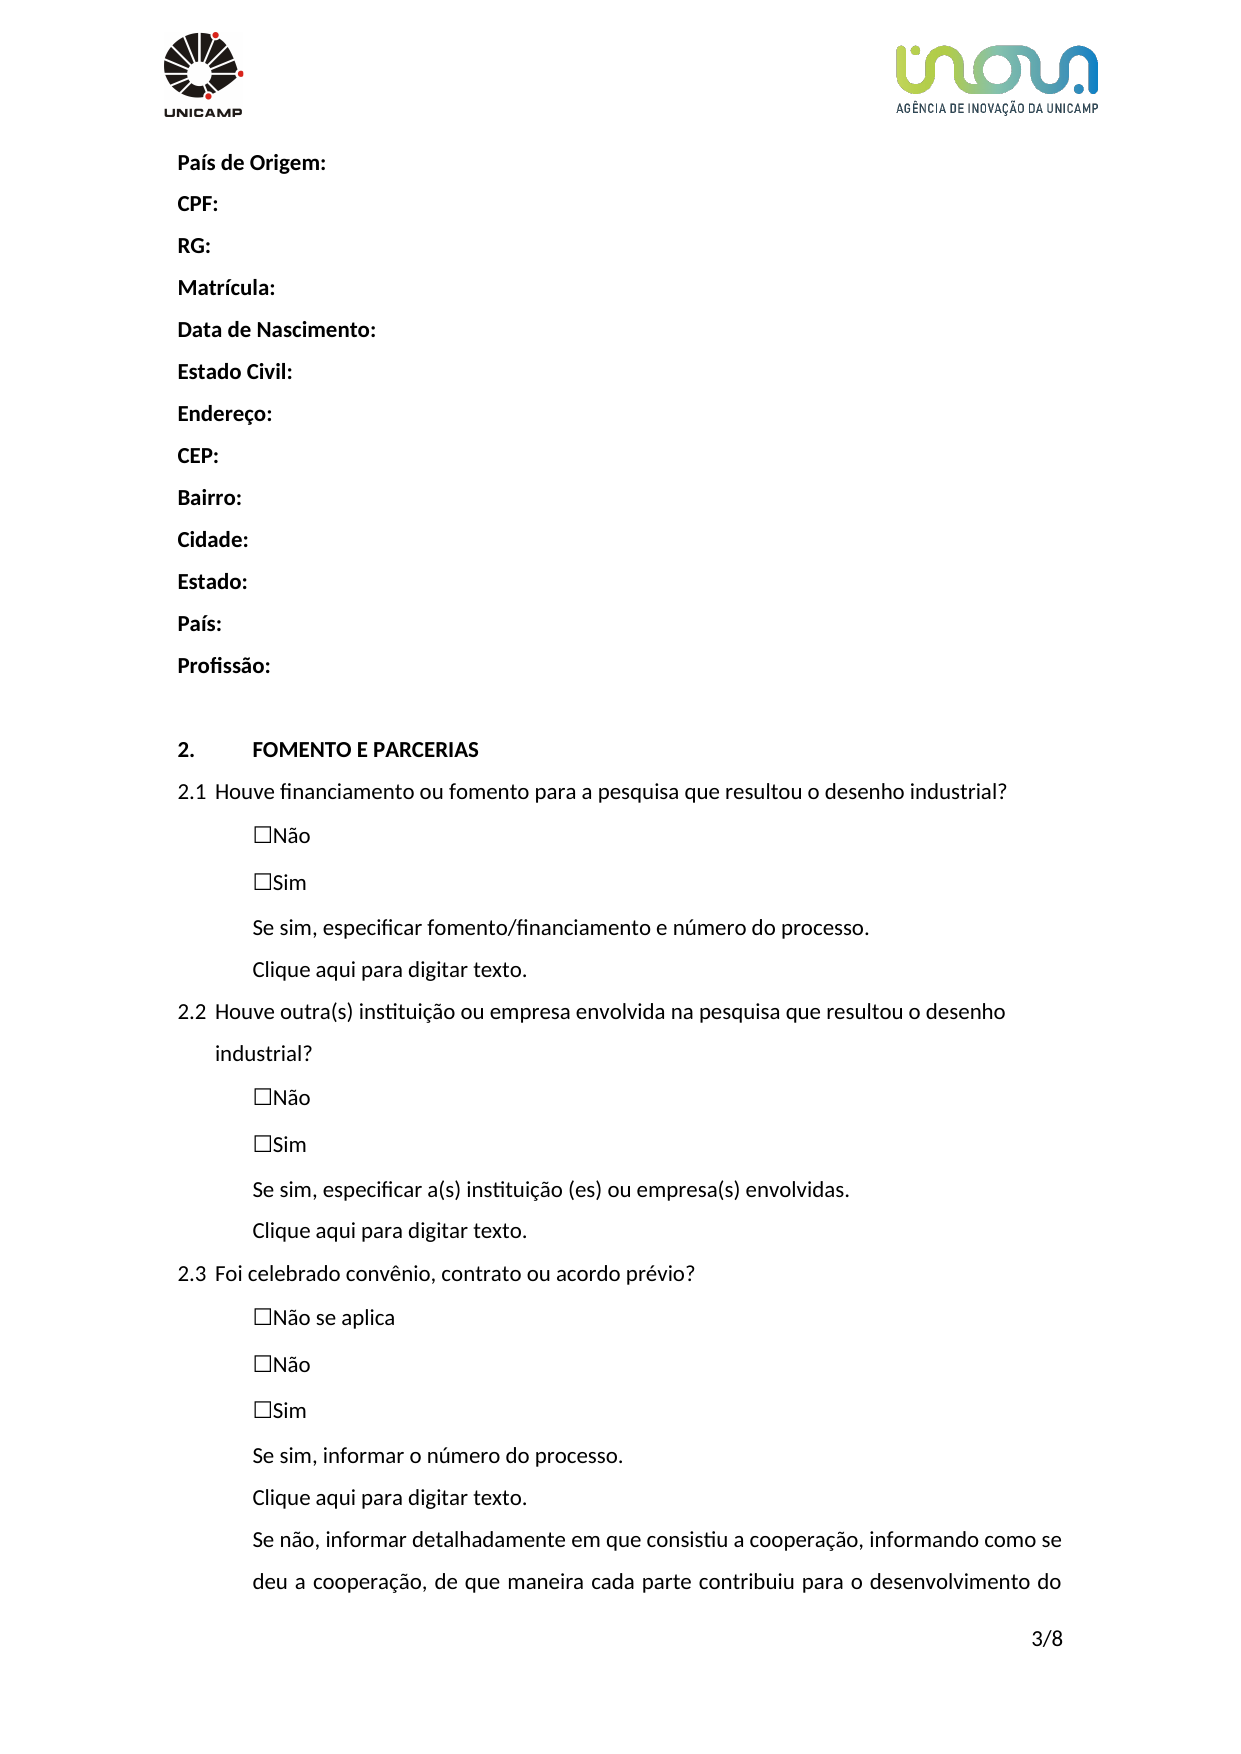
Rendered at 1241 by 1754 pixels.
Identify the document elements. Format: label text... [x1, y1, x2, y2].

text País: [177, 609, 1063, 637]
text Endereço: [177, 399, 1063, 427]
text RG: [177, 232, 1063, 259]
text Profissão: [177, 651, 1063, 679]
list Foi celebrado convênio, contrato ou acordo prévio? [177, 1259, 1063, 1287]
text Sim [252, 866, 1063, 897]
text Não [252, 819, 1063, 851]
list FOMENTO E PARCERIAS [177, 735, 1063, 763]
picture [877, 32, 1118, 129]
text CEP: [177, 441, 1063, 469]
text Não se aplica [252, 1301, 1063, 1332]
text Bairro: [177, 483, 1063, 511]
text Estado: [177, 567, 1063, 595]
list Houve outra(s) instituição ou empresa envolvida na pesquisa que resultou o desenho industrial? [177, 997, 1063, 1067]
list Houve financiamento ou fomento para a pesquisa que resultou o desenho industrial? [177, 777, 1063, 805]
text Se sim, especificar a(s) instituição (es) ou empresa(s) envolvidas. [252, 1175, 1063, 1203]
text País de Origem: [177, 148, 1063, 176]
text CPF: [177, 189, 1063, 218]
text Se sim, informar o número do processo. [252, 1441, 1063, 1469]
text Data de Nascimento: [177, 316, 1063, 343]
text Não [252, 1347, 1063, 1379]
picture [164, 32, 244, 117]
text Matrícula: [177, 273, 1063, 302]
text Se sim, especificar fomento/financiamento e número do processo. [252, 913, 1063, 941]
text Não [252, 1081, 1063, 1112]
text Cidade: [177, 525, 1063, 553]
text Estado Civil: [177, 357, 1063, 386]
text Sim [252, 1394, 1063, 1426]
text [252, 1525, 1063, 1595]
text Sim [252, 1128, 1063, 1159]
